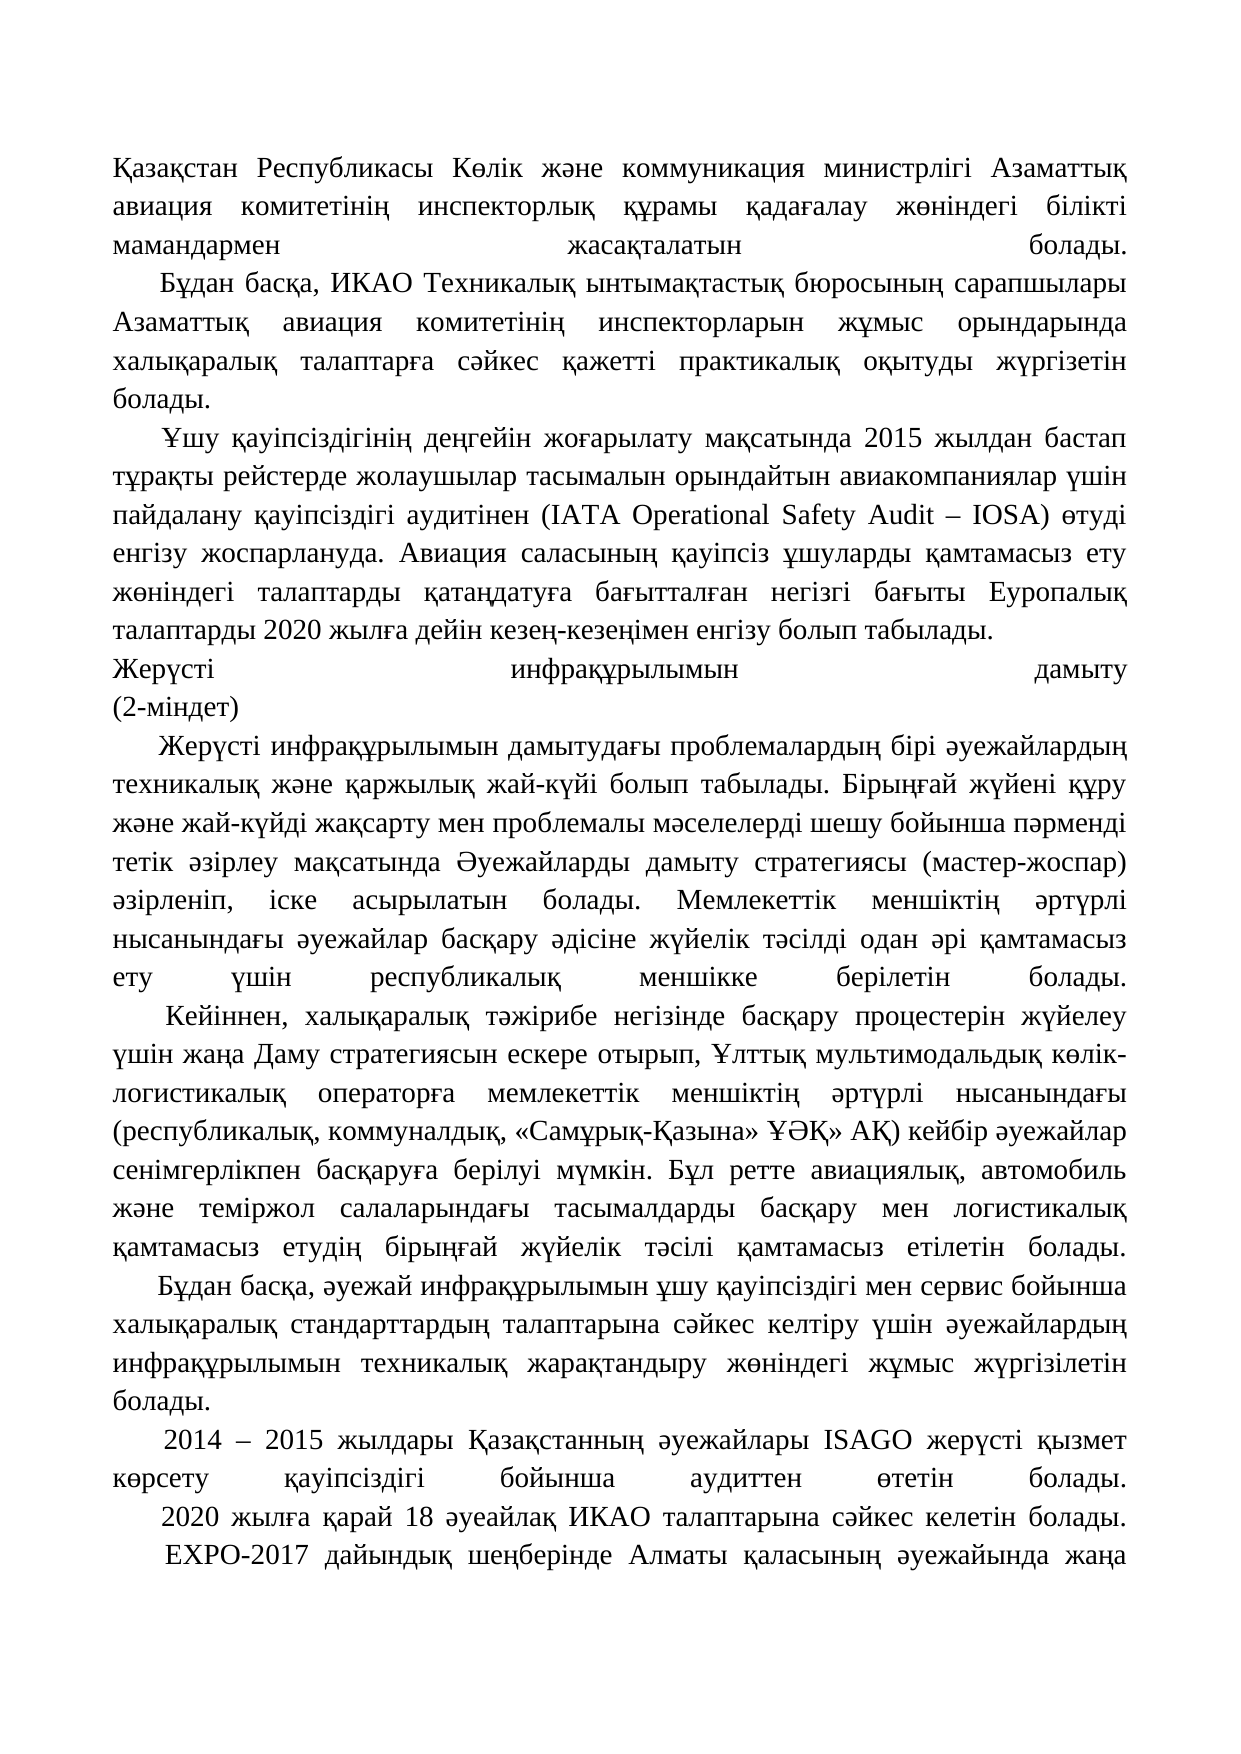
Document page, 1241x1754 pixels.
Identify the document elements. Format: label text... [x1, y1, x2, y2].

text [112, 150, 1128, 646]
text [112, 728, 1128, 1571]
text Жерүсті инфрақұрылымын дамыту (2-міндет) [112, 651, 1128, 723]
